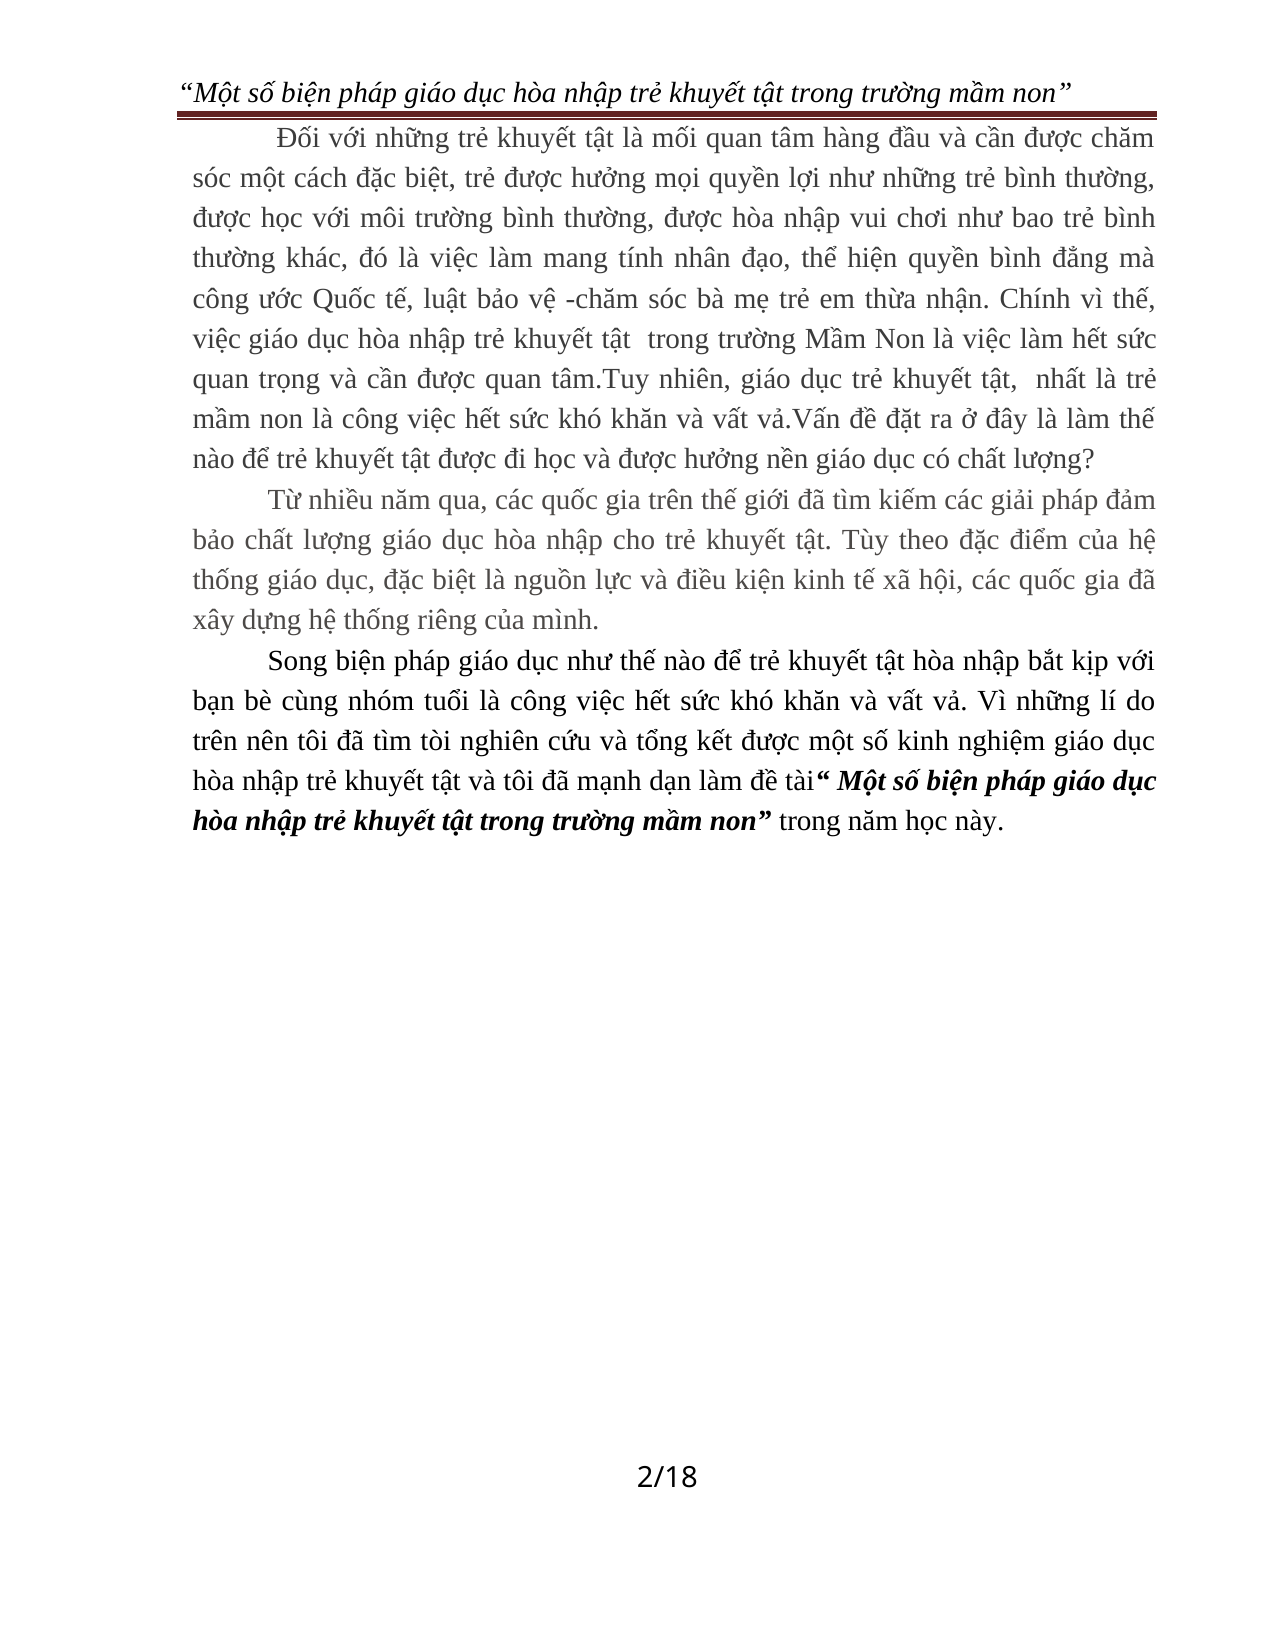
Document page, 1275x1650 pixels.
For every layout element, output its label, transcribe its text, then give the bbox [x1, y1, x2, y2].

text Đối với những trẻ khuyết tật là mối quan tâm hàng đầu và cần được chăm sóc một cách đặc biệt, trẻ được hưởng mọi quyền lợi như những trẻ bình thường, được học với môi trường bình thường, được hòa nhập vui chơi như bao trẻ bình thường khác, đó là việc làm mang tính nhân đạo, thể hiện quyền bình đẳng mà công ước Quốc tế, luật bảo vệ -chăm sóc bà mẹ trẻ em thừa nhận. Chính vì thế, việc giáo dục hòa nhập trẻ khuyết tật trong trường Mầm Non là việc làm hết sức quan trọng và cần được quan tâm.Tuy nhiên, giáo dục trẻ khuyết tật, nhất là trẻ mầm non là công việc hết sức khó khăn và vất vả.Vấn đề đặt ra ở đây là làm thế nào để trẻ khuyết tật được đi học và được hưởng nền giáo dục có chất lượng? [192, 120, 1157, 475]
text Từ nhiều năm qua, các quốc gia trên thế giới đã tìm kiếm các giải pháp đảm bảo chất lượng giáo dục hòa nhập cho trẻ khuyết tật. Tùy theo đặc điểm của hệ thống giáo dục, đặc biệt là nguồn lực và điều kiện kinh tế xã hội, các quốc gia đã xây dựng hệ thống riêng của mình. [192, 482, 1157, 522]
text Từ nhiều năm qua, các quốc gia trên thế giới đã tìm kiếm các giải pháp đảm bảo chất lượng giáo dục hòa nhập cho trẻ khuyết tật. Tùy theo đặc điểm của hệ thống giáo dục, đặc biệt là nguồn lực và điều kiện kinh tế xã hội, các quốc gia đã xây dựng hệ thống riêng của mình. [192, 596, 1157, 636]
text Song biện pháp giáo dục như thế nào để trẻ khuyết tật hòa nhập bắt kịp với bạn bè cùng nhóm tuổi là công việc hết sức khó khăn và vất vả. Vì những lí do trên nên tôi đã tìm tòi nghiên cứu và tổng kết được một số kinh nghiệm giáo dục hòa nhập trẻ khuyết tật và tôi đã mạnh dạn làm đề tài“ Một số biện pháp giáo dục hòa nhập trẻ khuyết tật trong trường mầm non” trong năm học này. [192, 643, 1157, 837]
